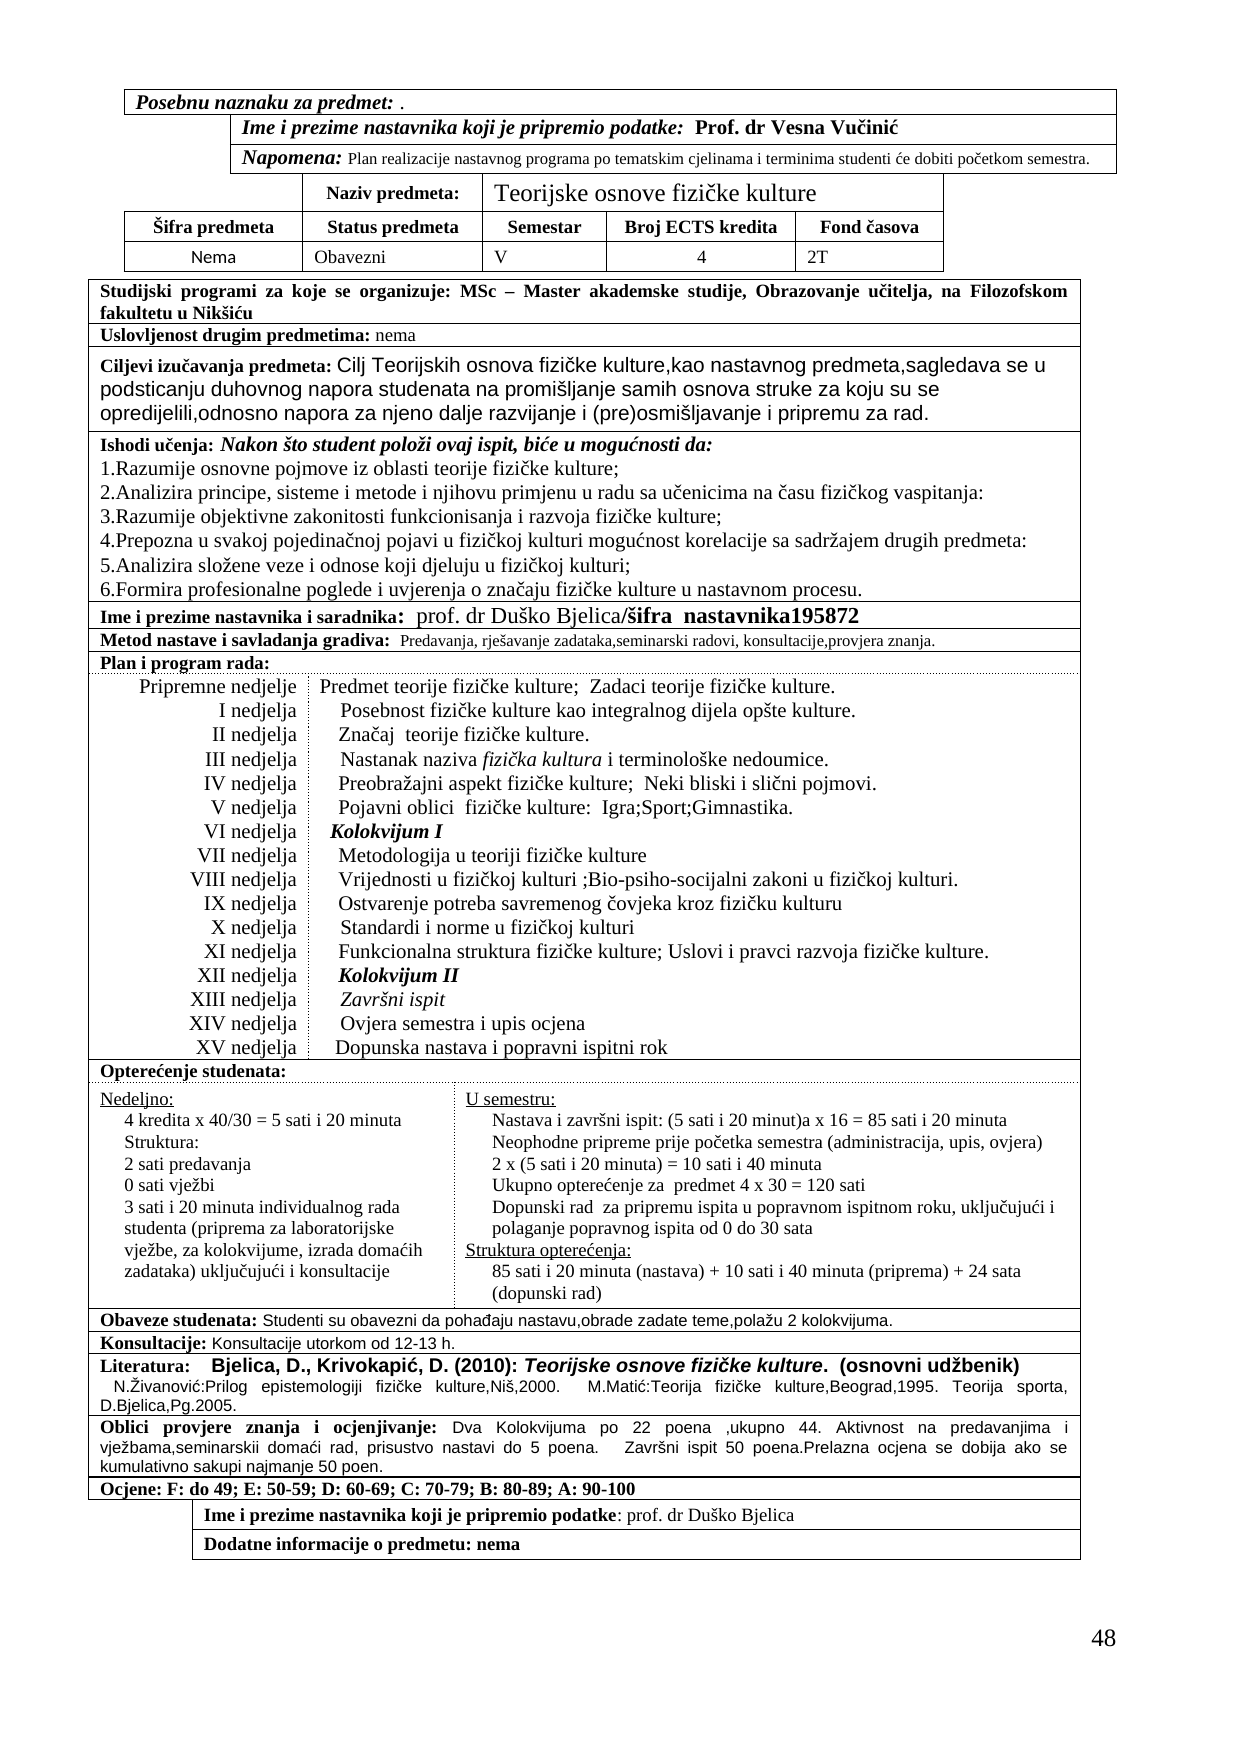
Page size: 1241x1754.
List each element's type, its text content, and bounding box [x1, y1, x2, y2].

table_cell Konsultacije: Konsultacije utorkom od 12-13 h. [89, 1332, 1080, 1353]
table_cell Obavezni [303, 242, 482, 271]
table_cell Fond časova [796, 212, 943, 241]
table_cell Ocjene: F: do 49; E: 50-59; D: 60-69; C: 70-79; B: 80-89; A: 90-100 [89, 1478, 1080, 1499]
table_cell Broj ECTS kredita [607, 212, 795, 241]
table_cell Nedeljno: 4 kredita x 40/30 = 5 sati i 20 minuta Struktura: 2 sati predavanja 0 sati vježbi 3 sati i 20 minuta individualnog rada studenta (priprema za laboratorijske vježbe, za kolokvijume, izrada domaćih zadataka) uključujući i konsultacije [89, 1082, 454, 1308]
table_cell Plan i program rada: [89, 652, 1080, 673]
table_cell Nema [125, 242, 302, 271]
table_header Studijski programi za koje se organizuje: MSc – Master akademske studije, Obrazovanje učitelja, na Filozofskom fakultetu u Nikšiću [89, 280, 1080, 323]
table_cell Literatura: Bjelica, D., Krivokapić, D. (2010): Teorijske osnove fizičke kulture. (osnovni udžbenik) N.Živanović:Prilog epistemologiji fizičke kulture,Niš,2000. M.Matić:Teorija fizičke kulture,Beograd,1995. Teorija sporta, D.Bjelica,Pg.2005. [89, 1354, 1080, 1415]
table_cell Naziv predmeta: [303, 174, 482, 211]
table_cell Status predmeta [303, 212, 482, 241]
table_cell U semestru: Nastava i završni ispit: (5 sati i 20 minut)a x 16 = 85 sati i 20 minuta Neophodne pripreme prije početka semestra (administracija, upis, ovjera) 2 x (5 sati i 20 minuta) = 10 sati i 40 minuta Ukupno opterećenje za predmet 4 x 30 = 120 sati Dopunski rad za pripremu ispita u popravnom ispitnom roku, uključujući i polaganje popravnog ispita od 0 do 30 sata Struktura opterećenja: 85 sati i 20 minuta (nastava) + 10 sati i 40 minuta (priprema) + 24 sata (dopunski rad) [454, 1082, 1080, 1308]
table_cell Obaveze studenata: Studenti su obavezni da pohađaju nastavu,obrade zadate teme,polažu 2 kolokvijuma. [89, 1309, 1080, 1331]
table_cell Predmet teorije fizičke kulture; Zadaci teorije fizičke kulture. Posebnost fizičke kulture kao integralnog dijela opšte kulture. Značaj teorije fizičke kulture. Nastanak naziva fizička kultura i terminološke nedoumice. Preobražajni aspekt fizičke kulture; Neki bliski i slični pojmovi. Pojavni oblici fizičke kulture: Igra;Sport;Gimnastika. Kolokvijum I Metodologija u teoriji fizičke kulture Vrijednosti u fizičkoj kulturi ;Bio-psiho-socijalni zakoni u fizičkoj kulturi. Ostvarenje potreba savremenog čovjeka kroz fizičku kulturu Standardi i norme u fizičkoj kulturi Funkcionalna struktura fizičke kulture; Uslovi i pravci razvoja fizičke kulture. Kolokvijum II Završni ispit Ovjera semestra i upis ocjena Dopunska nastava i popravni ispitni rok [308, 673, 1080, 1059]
table_cell Ishodi učenja: Nakon što student položi ovaj ispit, biće u mogućnosti da: 1.Razumije osnovne pojmove iz oblasti teorije fizičke kulture; 2.Analizira principe, sisteme i metode i njihovu primjenu u radu sa učenicima na času fizičkog vaspitanja: 3.Razumije objektivne zakonitosti funkcionisanja i razvoja fizičke kulture; 4.Prepozna u svakoj pojedinačnoj pojavi u fizičkoj kulturi mogućnost korelacije sa sadržajem drugih predmeta: 5.Analizira složene veze i odnose koji djeluju u fizičkoj kulturi; 6.Formira profesionalne poglede i uvjerenja o značaju fizičke kulture u nastavnom procesu. [89, 432, 1080, 601]
table_cell Opterećenje studenata: [89, 1060, 1080, 1082]
table_cell Uslovljenost drugim predmetima: nema [89, 324, 1080, 346]
table_cell Teorijske osnove fizičke kulture [483, 174, 943, 211]
table_cell Posebnu naznaku za predmet: . [125, 90, 1116, 114]
table_cell Ime i prezime nastavnika koji je pripremio podatke: Prof. dr Vesna Vučinić [231, 115, 1116, 143]
table_cell Oblici provjere znanja i ocjenjivanje: Dva Kolokvijuma po 22 poena ,ukupno 44. Aktivnost na predavanjima i vježbama,seminarskii domaći rad, prisustvo nastavi do 5 poena. Završni ispit 50 poena.Prelazna ocjena se dobija ako se kumulativno sakupi najmanje 50 poen. [89, 1416, 1080, 1476]
table_cell Ime i prezime nastavnika i saradnika: prof. dr Duško Bjelica/šifra nastavnika195872 [89, 602, 1080, 628]
table_cell 4 [607, 242, 795, 271]
table_cell Semestar [483, 212, 606, 241]
table_cell Pripremne nedjelje I nedjelja II nedjelja III nedjelja IV nedjelja V nedjelja VI nedjelja VII nedjelja VIII nedjelja IX nedjelja X nedjelja XI nedjelja XII nedjelja XIII nedjelja XIV nedjelja XV nedjelja [89, 673, 308, 1059]
table_cell V [483, 242, 606, 271]
table_cell Metod nastave i savladanja gradiva: Predavanja, rješavanje zadataka,seminarski radovi, konsultacije,provjera znanja. [89, 629, 1080, 651]
table_cell Šifra predmeta [125, 212, 302, 241]
table_cell Napomena: Plan realizacije nastavnog programa po tematskim cjelinama i terminima studenti će dobiti početkom semestra. [231, 145, 1116, 173]
table_cell Dodatne informacije o predmetu: nema [193, 1530, 1080, 1558]
table_cell Ime i prezime nastavnika koji je pripremio podatke: prof. dr Duško Bjelica [193, 1500, 1080, 1529]
table_cell 2T [796, 242, 943, 271]
table_cell Ciljevi izučavanja predmeta: Cilj Teorijskih osnova fizičke kulture,kao nastavnog predmeta,sagledava se u podsticanju duhovnog napora studenata na promišljanje samih osnova struke za koju su se opredijelili,odnosno napora za njeno dalje razvijanje i (pre)osmišljavanje i pripremu za rad. [89, 347, 1080, 431]
